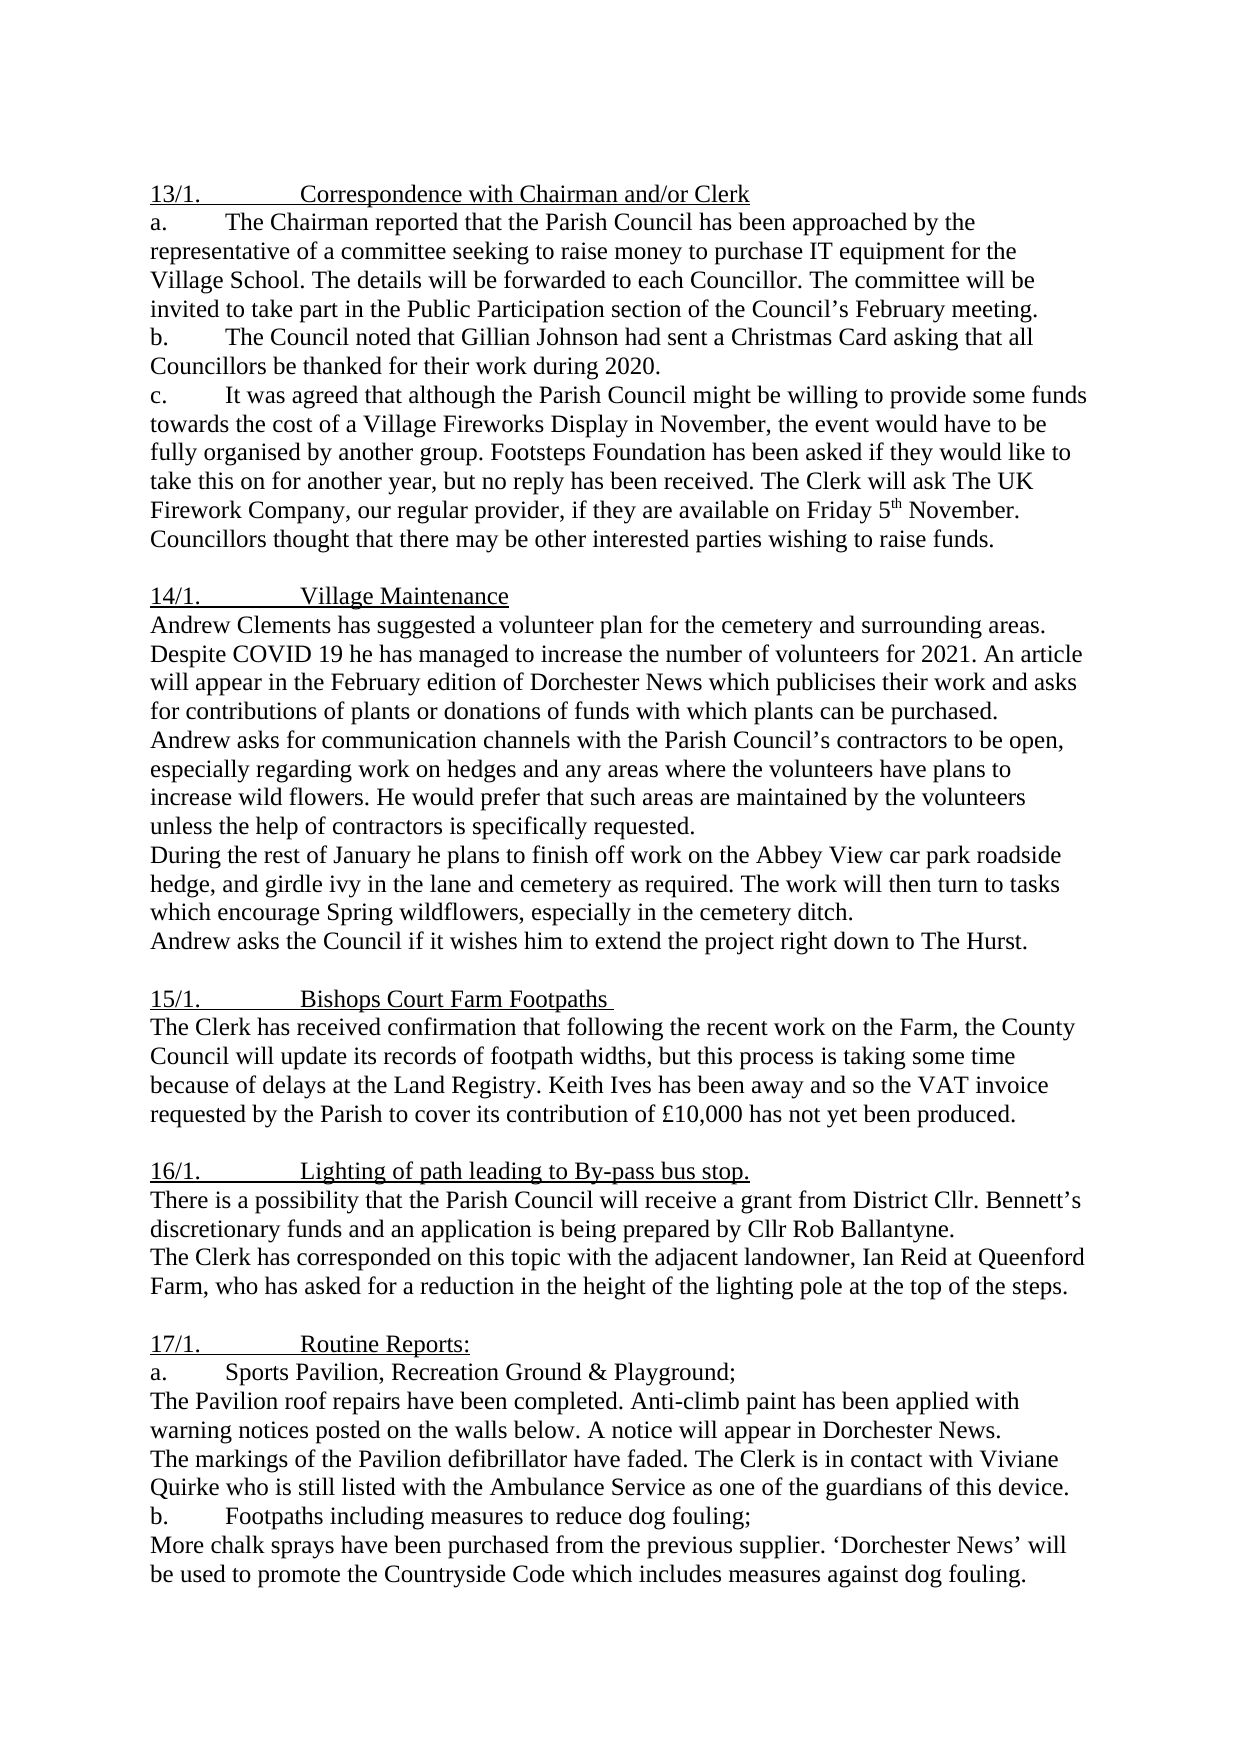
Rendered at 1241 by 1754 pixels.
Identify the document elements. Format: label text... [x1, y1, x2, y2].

text b. The Council noted that Gillian Johnson had sent a Christmas Card asking that all Councillors be thanked for their work during 2020. [150, 322, 1090, 380]
text 16/1. Lighting of path leading to By-pass bus stop. [150, 1156, 1090, 1185]
text During the rest of January he plans to finish off work on the Abbey View car park roadside hedge, and girdle ivy in the lane and cemetery as required. The work will then turn to tasks which encourage Spring wildflowers, especially in the cemetery ditch. [150, 840, 1090, 926]
text The Pavilion roof repairs have been completed. Anti-climb paint has been applied with warning notices posted on the walls below. A notice will appear in Dorchester News. [150, 1386, 1090, 1444]
text 17/1. Routine Reports: [150, 1329, 1090, 1357]
text Andrew Clements has suggested a volunteer plan for the cemetery and surrounding areas. Despite COVID 19 he has managed to increase the number of volunteers for 2021. An article will appear in the February edition of Dorchester News which publicises their work and asks for contributions of plants or donations of funds with which plants can be purchased. [150, 610, 1090, 725]
text The Clerk has corresponded on this topic with the adjacent landowner, Ian Reid at Queenford Farm, who has asked for a reduction in the height of the lighting pole at the top of the steps. [150, 1242, 1090, 1300]
text 14/1. Village Maintenance [150, 581, 1090, 610]
text Andrew asks for communication channels with the Parish Council’s contractors to be open, especially regarding work on hedges and any areas where the volunteers have plans to increase wild flowers. He would prefer that such areas are maintained by the volunteers unless the help of contractors is specifically requested. [150, 725, 1090, 840]
text 13/1. Correspondence with Chairman and/or Clerk [150, 179, 1090, 207]
text Andrew asks the Council if it wishes him to extend the project right down to The Hurst. [150, 926, 1090, 955]
text b. Footpaths including measures to reduce dog fouling; [150, 1501, 1090, 1530]
text There is a possibility that the Parish Council will receive a grant from District Cllr. Bennett’s discretionary funds and an application is being prepared by Cllr Rob Ballantyne. [150, 1185, 1090, 1242]
text a. The Chairman reported that the Parish Council has been approached by the representative of a committee seeking to raise money to purchase IT equipment for the Village School. The details will be forwarded to each Councillor. The committee will be invited to take part in the Public Participation section of the Council’s February meeting. [150, 207, 1090, 322]
text 15/1. Bishops Court Farm Footpaths [150, 984, 1090, 1012]
text The Clerk has received confirmation that following the recent work on the Farm, the County Council will update its records of footpath widths, but this process is taking some time because of delays at the Land Registry. Keith Ives has been away and so the VAT invoice requested by the Parish to cover its contribution of £10,000 has not yet been produced. [150, 1012, 1090, 1127]
text More chalk sprays have been purchased from the previous supplier. ‘Dorchester News’ will be used to promote the Countryside Code which includes measures against dog fouling. [150, 1530, 1090, 1587]
text a. Sports Pavilion, Recreation Ground & Playground; [150, 1357, 1090, 1386]
text The markings of the Pavilion defibrillator have faded. The Clerk is in contact with Viviane Quirke who is still listed with the Ambulance Service as one of the guardians of this device. [150, 1444, 1090, 1501]
text c. It was agreed that although the Parish Council might be willing to provide some funds towards the cost of a Village Fireworks Display in November, the event would have to be fully organised by another group. Footsteps Foundation has been asked if they would like to take this on for another year, but no reply has been received. The Clerk will ask The UK Firework Company, our regular provider, if they are available on Friday 5th November. Councillors thought that there may be other interested parties wishing to raise funds. [150, 380, 1090, 552]
